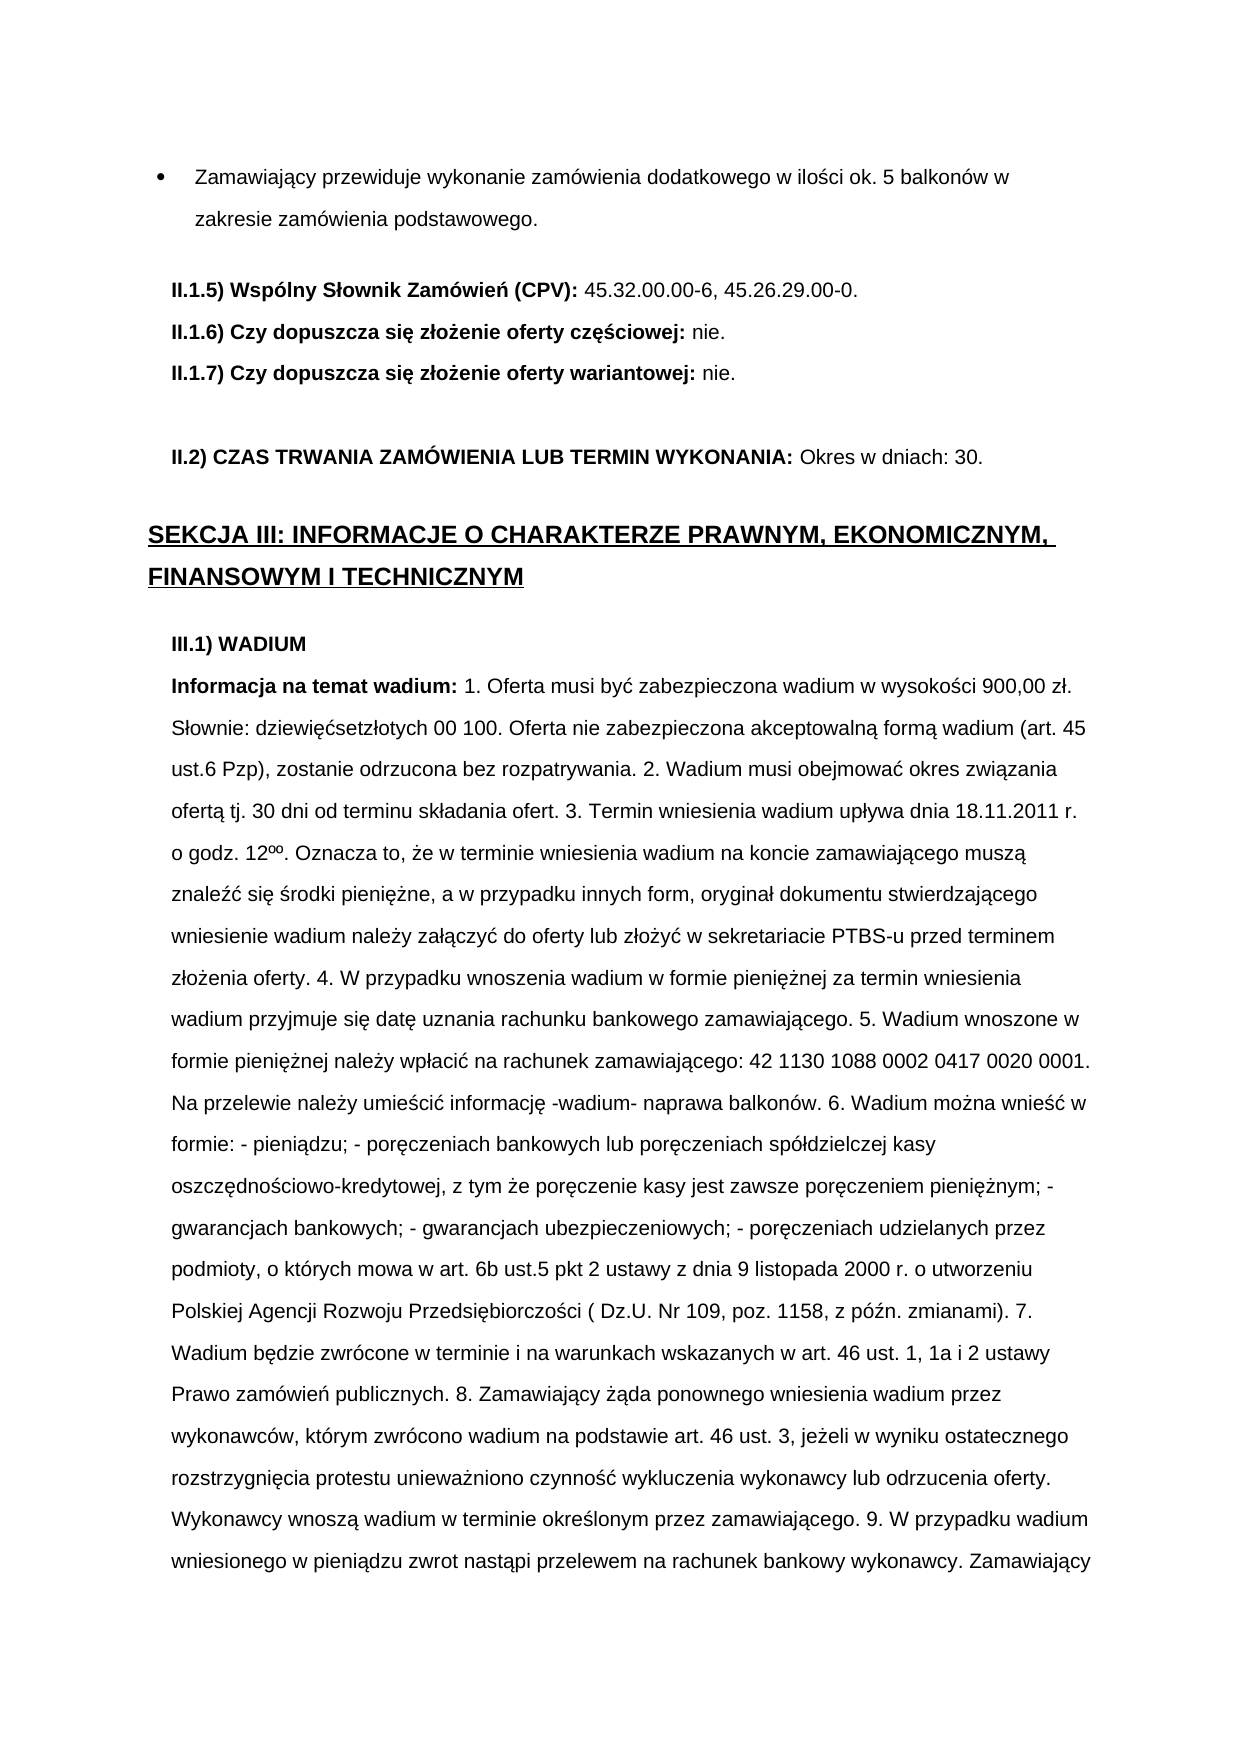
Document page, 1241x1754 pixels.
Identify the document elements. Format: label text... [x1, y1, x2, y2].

list Zamawiający przewiduje wykonanie zamówienia dodatkowego w ilości ok. 5 balkonów w zakresie zamówienia podstawowego. [157, 148, 1093, 231]
text III.1) WADIUM [171, 614, 1093, 656]
text II.1.5) Wspólny Słownik Zamówień (CPV): 45.32.00.00-6, 45.26.29.00-0. [171, 260, 1093, 302]
text SEKCJA III: INFORMACJE O CHARAKTERZE PRAWNYM, EKONOMICZNYM, FINANSOWYM I TECHNICZNYM [148, 507, 1093, 591]
text II.1.6) Czy dopuszcza się złożenie oferty częściowej: nie. [171, 302, 1093, 343]
text II.2) CZAS TRWANIA ZAMÓWIENIA LUB TERMIN WYKONANIA: Okres w dniach: 30. [171, 427, 1093, 468]
text II.1.7) Czy dopuszcza się złożenie oferty wariantowej: nie. [171, 343, 1093, 385]
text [171, 656, 1093, 1573]
